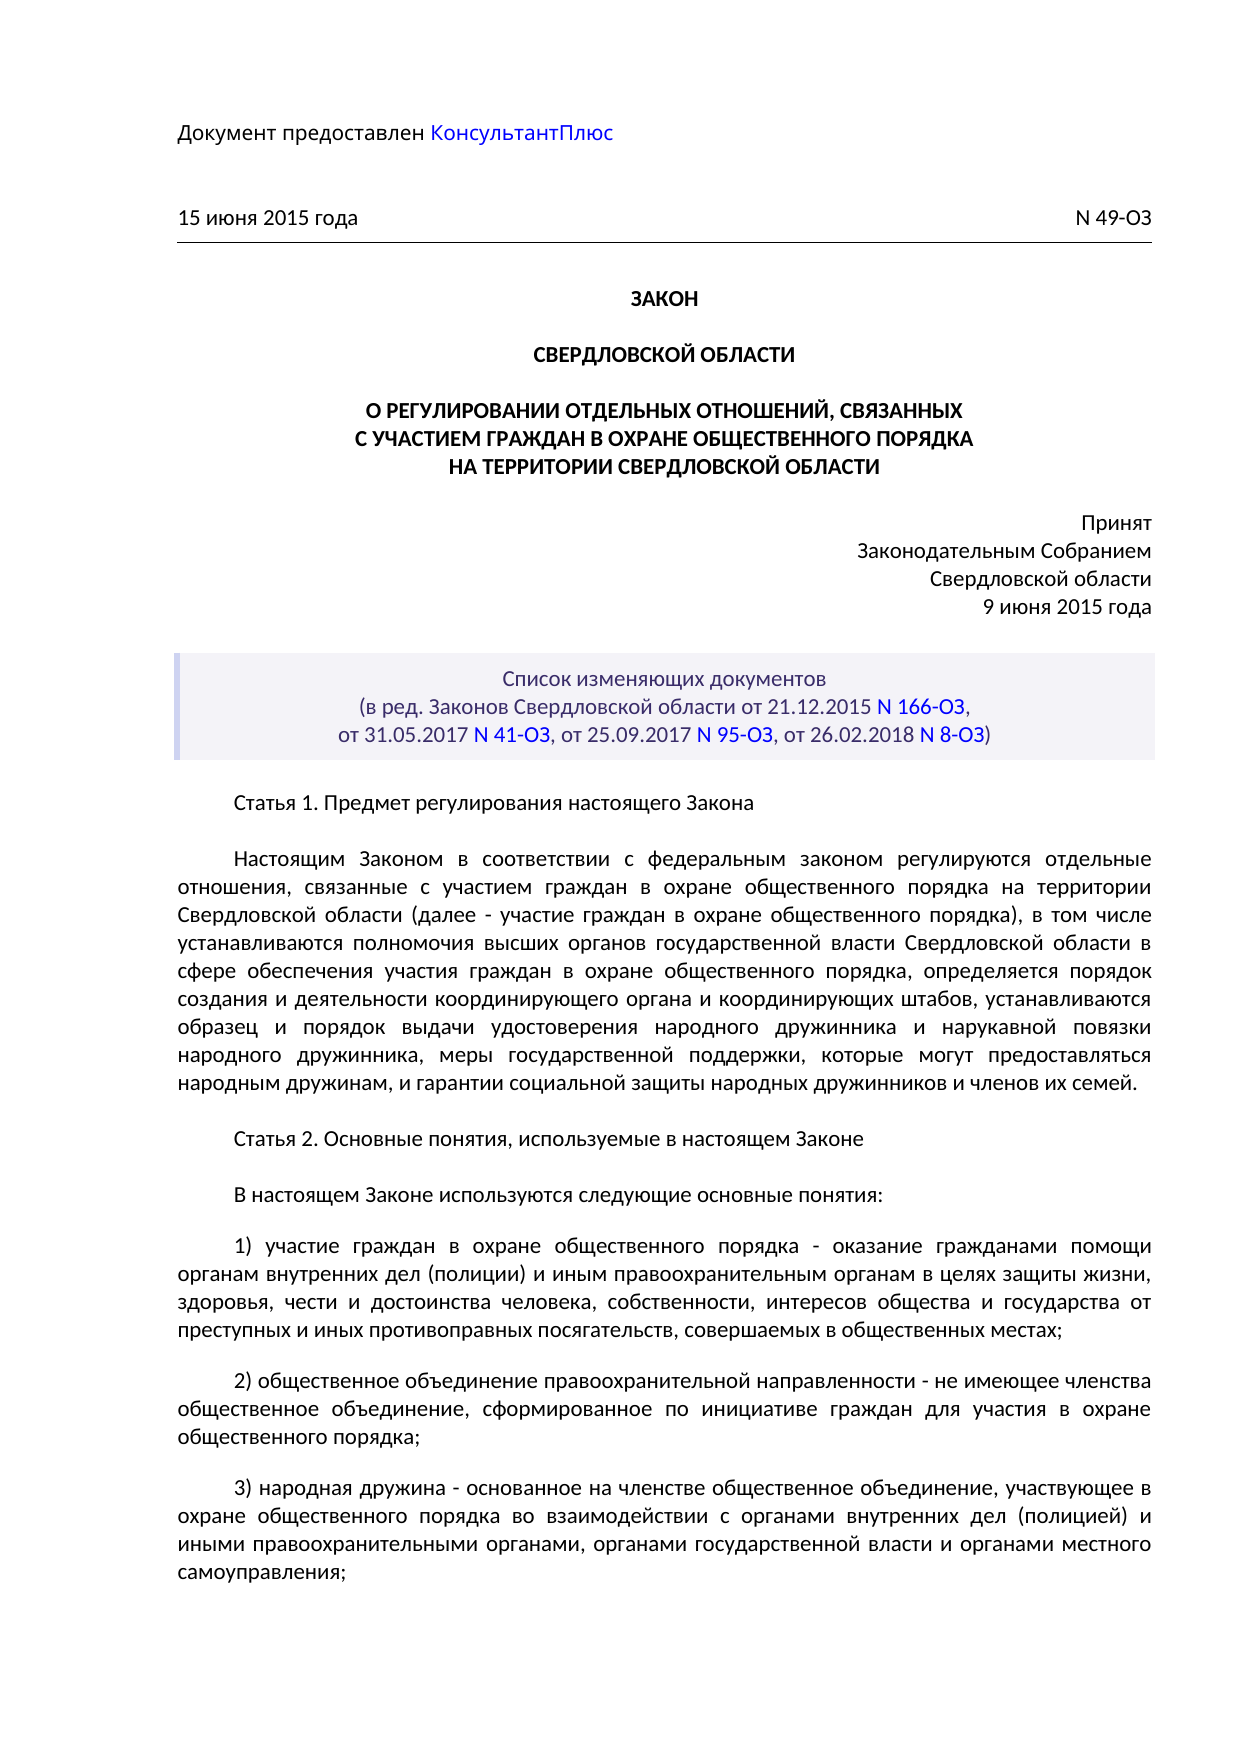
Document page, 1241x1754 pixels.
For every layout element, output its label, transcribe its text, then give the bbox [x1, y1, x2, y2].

title ЗАКОН [177, 284, 1152, 312]
title С УЧАСТИЕМ ГРАЖДАН В ОХРАНЕ ОБЩЕСТВЕННОГО ПОРЯДКА [177, 424, 1152, 452]
title НА ТЕРРИТОРИИ СВЕРДЛОВСКОЙ ОБЛАСТИ [177, 452, 1152, 480]
title О РЕГУЛИРОВАНИИ ОТДЕЛЬНЫХ ОТНОШЕНИЙ, СВЯЗАННЫХ [177, 396, 1152, 424]
text Свердловской области [177, 564, 1152, 592]
text 2) общественное объединение правоохранительной направленности - не имеющее членства общественное объединение, сформированное по инициативе граждан для участия в охране общественного порядка; [177, 1366, 1152, 1450]
title Документ предоставлен КонсультантПлюс [177, 118, 1152, 175]
text Настоящим Законом в соответствии с федеральным законом регулируются отдельные отношения, связанные с участием граждан в охране общественного порядка на территории Свердловской области (далее - участие граждан в охране общественного порядка), в том числе устанавливаются полномочия высших органов государственной власти Свердловской области в сфере обеспечения участия граждан в охране общественного порядка, определяется порядок создания и деятельности координирующего органа и координирующих штабов, устанавливаются образец и порядок выдачи удостоверения народного дружинника и нарукавной повязки народного дружинника, меры государственной поддержки, которые могут предоставляться народным дружинам, и гарантии социальной защиты народных дружинников и членов их семей. [177, 844, 1152, 1096]
title СВЕРДЛОВСКОЙ ОБЛАСТИ [177, 340, 1152, 368]
text Статья 1. Предмет регулирования настоящего Закона [177, 788, 1152, 816]
text 3) народная дружина - основанное на членстве общественное объединение, участвующее в охране общественного порядка во взаимодействии с органами внутренних дел (полицией) и иными правоохранительными органами, органами государственной власти и органами местного самоуправления; [177, 1473, 1152, 1585]
text Законодательным Собранием [177, 536, 1152, 564]
table_header N 49-ОЗ [664, 203, 1152, 231]
text Статья 2. Основные понятия, используемые в настоящем Законе [177, 1124, 1152, 1152]
text В настоящем Законе используются следующие основные понятия: [177, 1180, 1152, 1208]
text 1) участие граждан в охране общественного порядка - оказание гражданами помощи органам внутренних дел (полиции) и иным правоохранительным органам в целях защиты жизни, здоровья, чести и достоинства человека, собственности, интересов общества и государства от преступных и иных противоправных посягательств, совершаемых в общественных местах; [177, 1231, 1152, 1343]
table_header Список изменяющих документов (в ред. Законов Свердловской области от 21.12.2015 N 166-ОЗ, от 31.05.2017 N 41-ОЗ, от 25.09.2017 N 95-ОЗ, от 26.02.2018 N 8-ОЗ) [180, 653, 1149, 760]
text 9 июня 2015 года [177, 592, 1152, 620]
text Принят [177, 508, 1152, 536]
table_header 15 июня 2015 года [177, 203, 664, 231]
